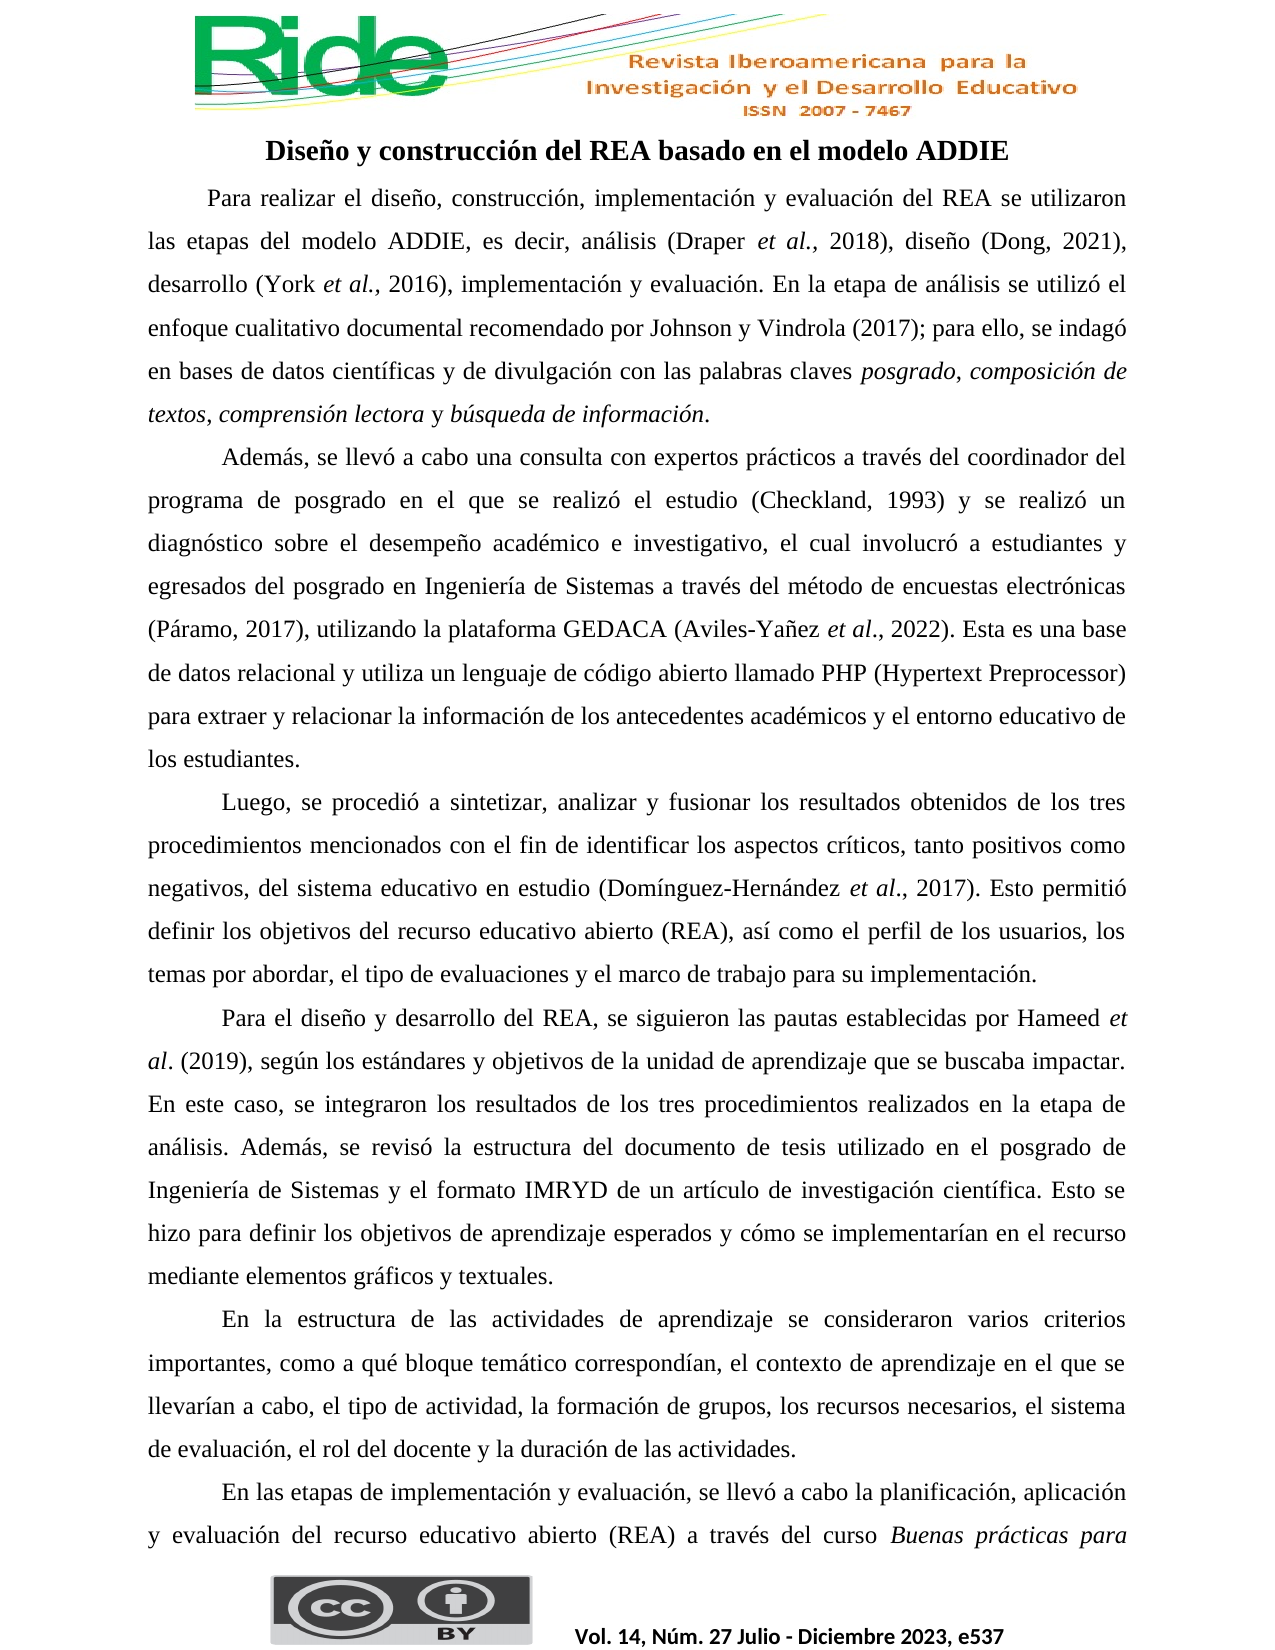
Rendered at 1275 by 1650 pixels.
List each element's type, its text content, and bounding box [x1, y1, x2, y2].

picture [194, 14, 1081, 119]
text Además, se llevó a cabo una consulta con expertos prácticos a través del coordinador del programa de posgrado en el que se realizó el estudio (Checkland, 1993) y se realizó un diagnóstico sobre el desempeño académico e investigativo, el cual involucró a estudiantes y egresados del posgrado en Ingeniería de Sistemas a través del método de encuestas electrónicas (Páramo, 2017), utilizando la plataforma GEDACA (Aviles-Yañez et al., 2022). Esta es una base de datos relacional y utiliza un lenguaje de código abierto llamado PHP (Hypertext Preprocessor) para extraer y relacionar la información de los antecedentes académicos y el entorno educativo de los estudiantes. [148, 442, 1127, 773]
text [148, 1477, 1127, 1549]
text En la estructura de las actividades de aprendizaje se consideraron varios criterios importantes, como a qué bloque temático correspondían, el contexto de aprendizaje en el que se llevarían a cabo, el tipo de actividad, la formación de grupos, los recursos necesarios, el sistema de evaluación, el rol del docente y la duración de las actividades. [148, 1304, 1127, 1463]
text Luego, se procedió a sintetizar, analizar y fusionar los resultados obtenidos de los tres procedimientos mencionados con el fin de identificar los aspectos críticos, tanto positivos como negativos, del sistema educativo en estudio (Domínguez-Hernández et al., 2017). Esto permitió definir los objetivos del recurso educativo abierto (REA), así como el perfil de los usuarios, los temas por abordar, el tipo de evaluaciones y el marco de trabajo para su implementación. [148, 787, 1127, 988]
picture [270, 1575, 533, 1645]
text Para el diseño y desarrollo del REA, se siguieron las pautas establecidas por Hameed et al. (2019), según los estándares y objetivos de la unidad de aprendizaje que se buscaba impactar. En este caso, se integraron los resultados de los tres procedimientos realizados en la etapa de análisis. Además, se revisó la estructura del documento de tesis utilizado en el posgrado de Ingeniería de Sistemas y el formato IMRYD de un artículo de investigación científica. Esto se hizo para definir los objetivos de aprendizaje esperados y cómo se implementarían en el recurso mediante elementos gráficos y textuales. [148, 1003, 1127, 1290]
text Diseño y construcción del REA basado en el modelo ADDIE [148, 133, 1127, 166]
text Para realizar el diseño, construcción, implementación y evaluación del REA se utilizaron las etapas del modelo ADDIE, es decir, análisis (Draper et al., 2018), diseño (Dong, 2021), desarrollo (York et al., 2016), implementación y evaluación. En la etapa de análisis se utilizó el enfoque cualitativo documental recomendado por Johnson y Vindrola (2017); para ello, se indagó en bases de datos científicas y de divulgación con las palabras claves posgrado, composición de textos, comprensión lectora y búsqueda de información. [148, 183, 1127, 428]
